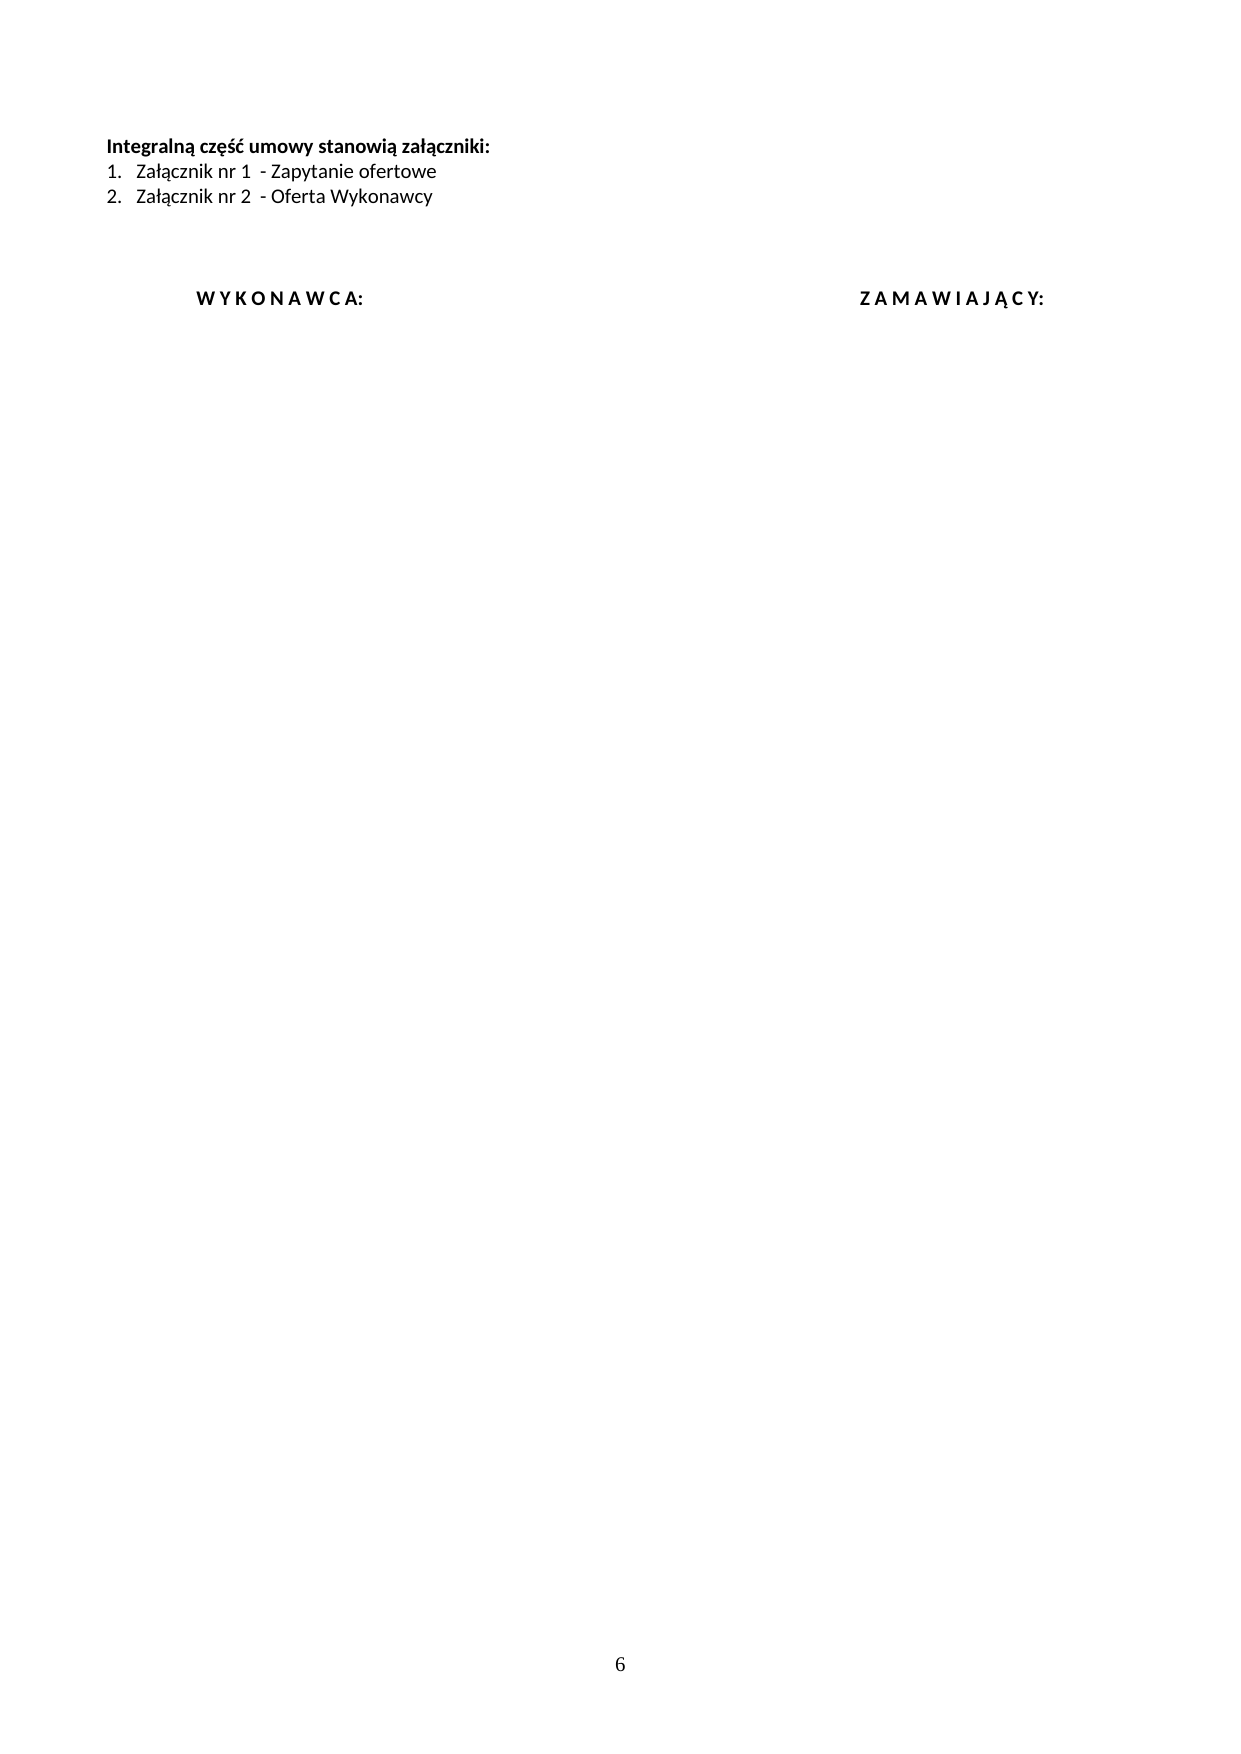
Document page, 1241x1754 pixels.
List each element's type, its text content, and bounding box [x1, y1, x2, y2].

list Załącznik nr 2 - Oferta Wykonawcy [106, 184, 1134, 209]
list Załącznik nr 1 - Zapytanie ofertowe [106, 158, 1134, 184]
text W Y K O N A W C A: Z A M A W I A J Ą C Y: [106, 285, 1134, 311]
text Integralną część umowy stanowią załączniki: [106, 133, 1134, 158]
